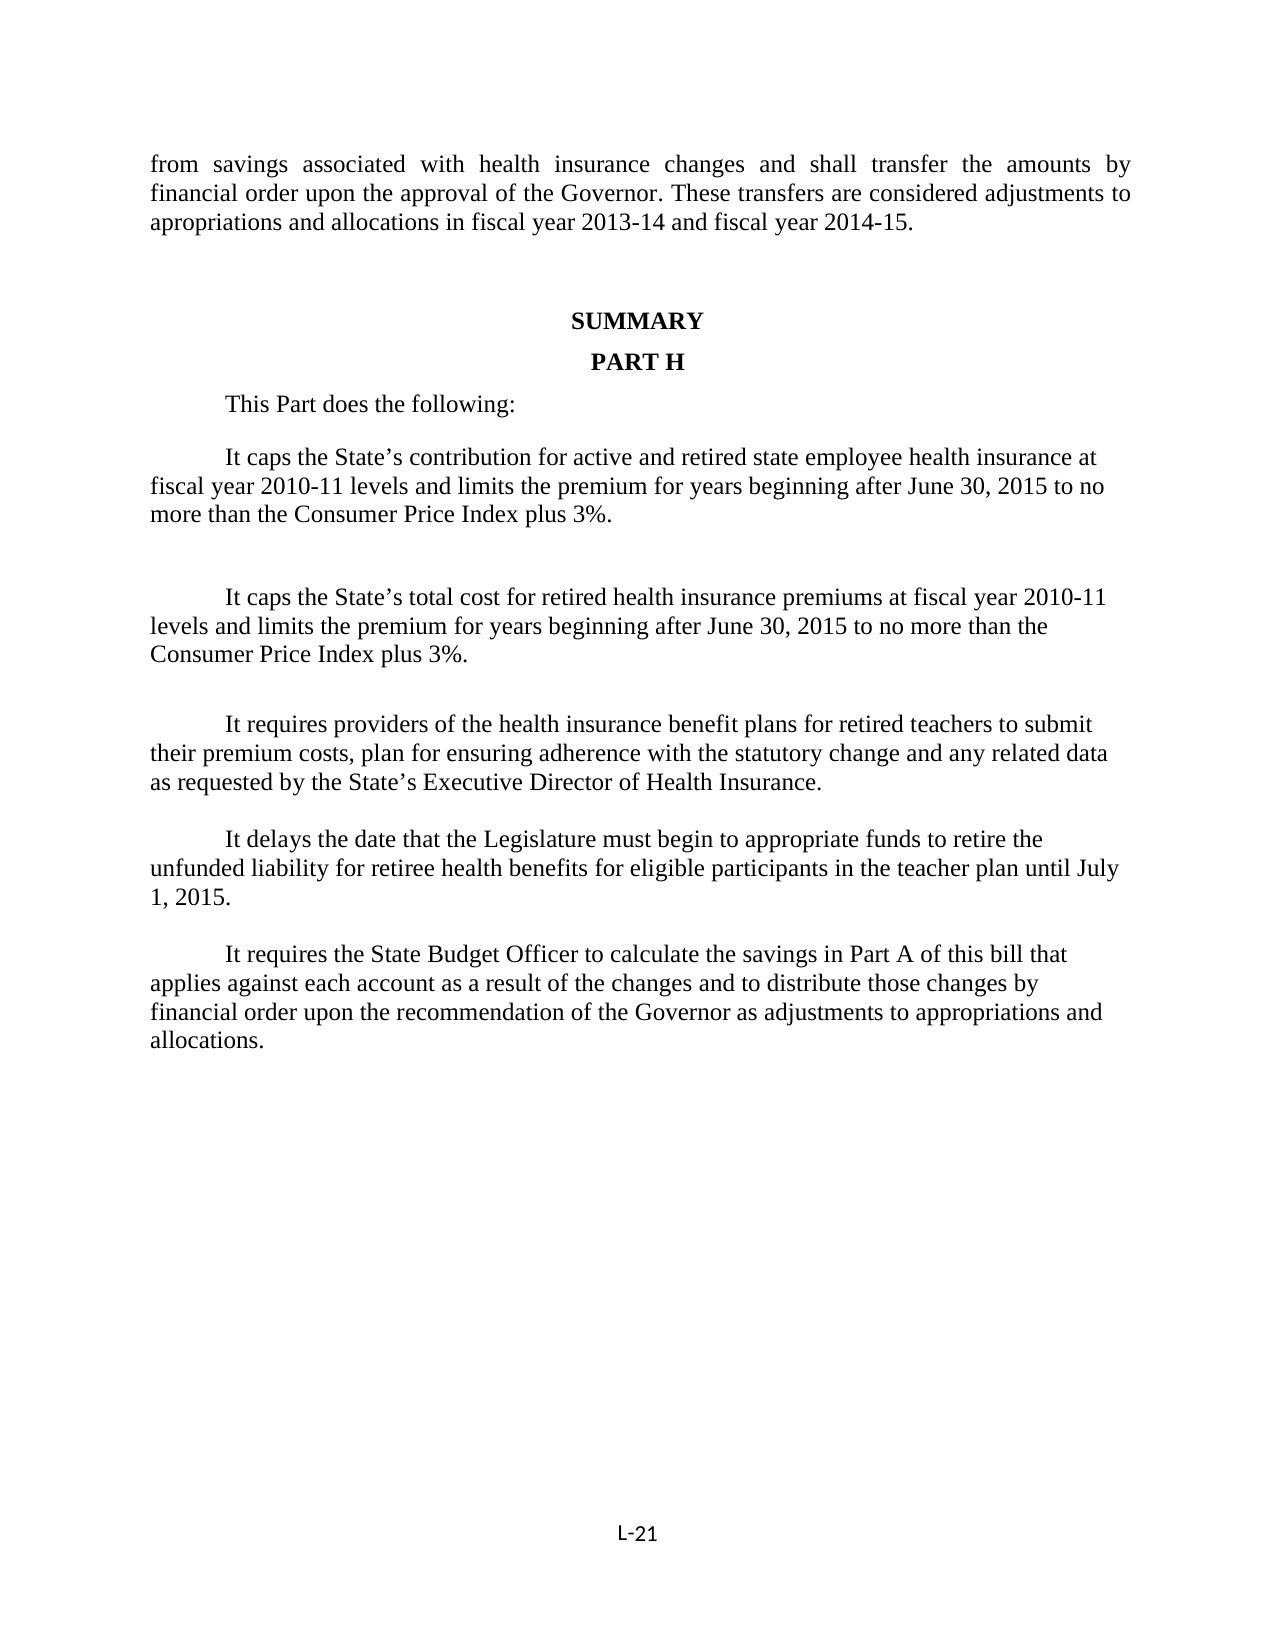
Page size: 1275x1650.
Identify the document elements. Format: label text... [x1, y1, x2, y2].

text It requires the State Budget Officer to calculate the savings in Part A of this bill that applies against each account as a result of the changes and to distribute those changes by financial order upon the recommendation of the Governor as adjustments to appropriations and allocations. [150, 939, 1107, 1054]
text It delays the date that the Legislature must begin to appropriate funds to retire the unfunded liability for retiree health benefits for eligible participants in the teacher plan until July [150, 824, 1123, 882]
text SUMMARY PART H [571, 306, 710, 376]
text This Part does the following: [225, 388, 523, 417]
text It caps the State’s contribution for active and retired state employee health insurance at fiscal year 2010-11 levels and limits the premium for years beginning after June 30, 2015 to no more than the Consumer Price Index plus 3%. [150, 442, 1108, 528]
text from savings associated with health insurance changes and shall transfer the amounts by financial order upon the approval of the Governor. These transfers are considered adjustments to apropriations and allocations in fiscal year 2013-14 and fiscal year 2014-15. [150, 149, 1132, 235]
text It caps the State’s total cost for retired health insurance premiums at fiscal year 2010-11 levels and limits the premium for years beginning after June 30, 2015 to no more than the Consumer Price Index plus 3%. [150, 582, 1111, 668]
text 1, 2015. [150, 882, 1139, 911]
text It requires providers of the health insurance benefit plans for retired teachers to submit their premium costs, plan for ensuring adherence with the statutory change and any related data as requested by the State’s Executive Director of Health Insurance. [150, 709, 1111, 796]
